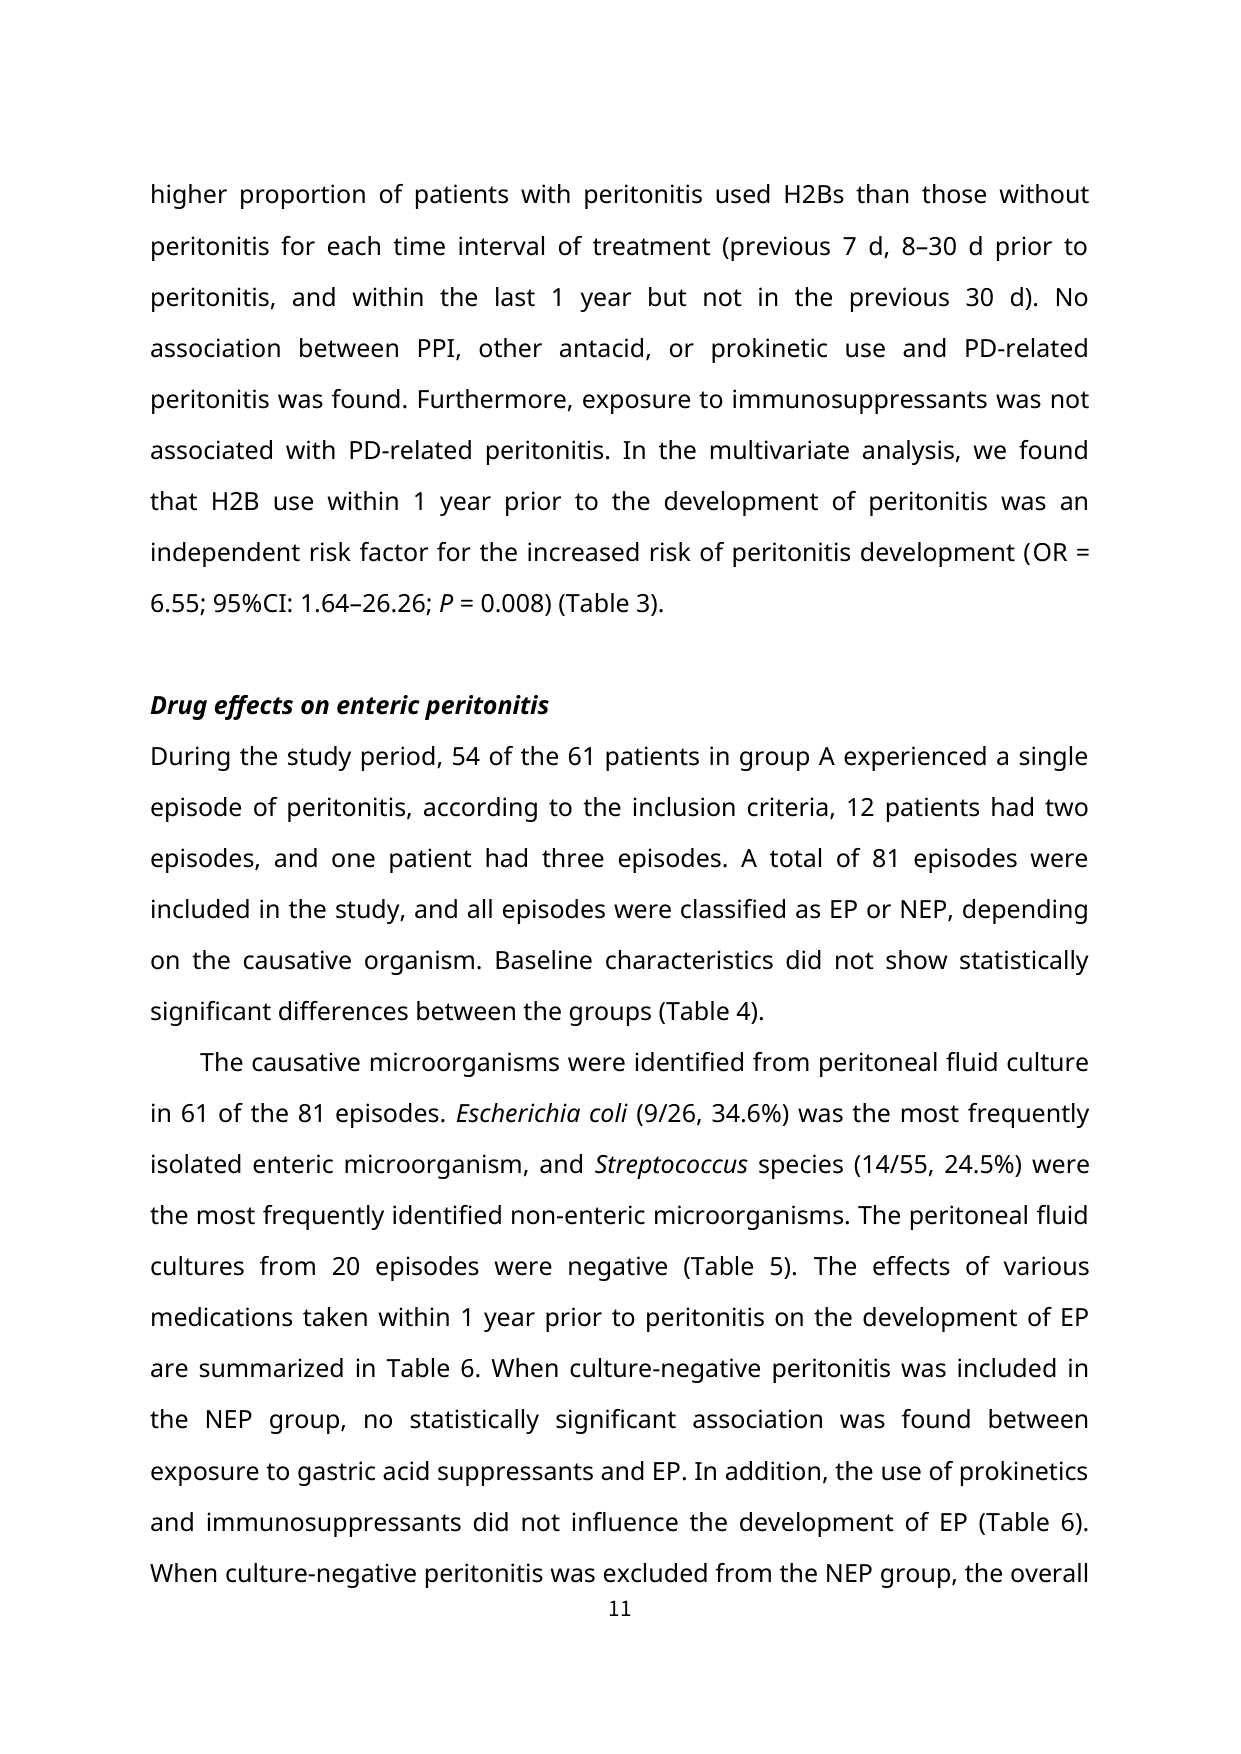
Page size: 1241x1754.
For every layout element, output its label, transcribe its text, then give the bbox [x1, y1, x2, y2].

text During the study period, 54 of the 61 patients in group A experienced a single episode of peritonitis, according to the inclusion criteria, 12 patients had two episodes, and one patient had three episodes. A total of 81 episodes were included in the study, and all episodes were classified as EP or NEP, depending on the causative organism. Baseline characteristics did not show statistically significant differences between the groups (Table 4). [150, 739, 1090, 1028]
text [150, 177, 1090, 619]
text Drug effects on enteric peritonitis [150, 688, 1090, 722]
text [150, 1045, 1090, 1589]
